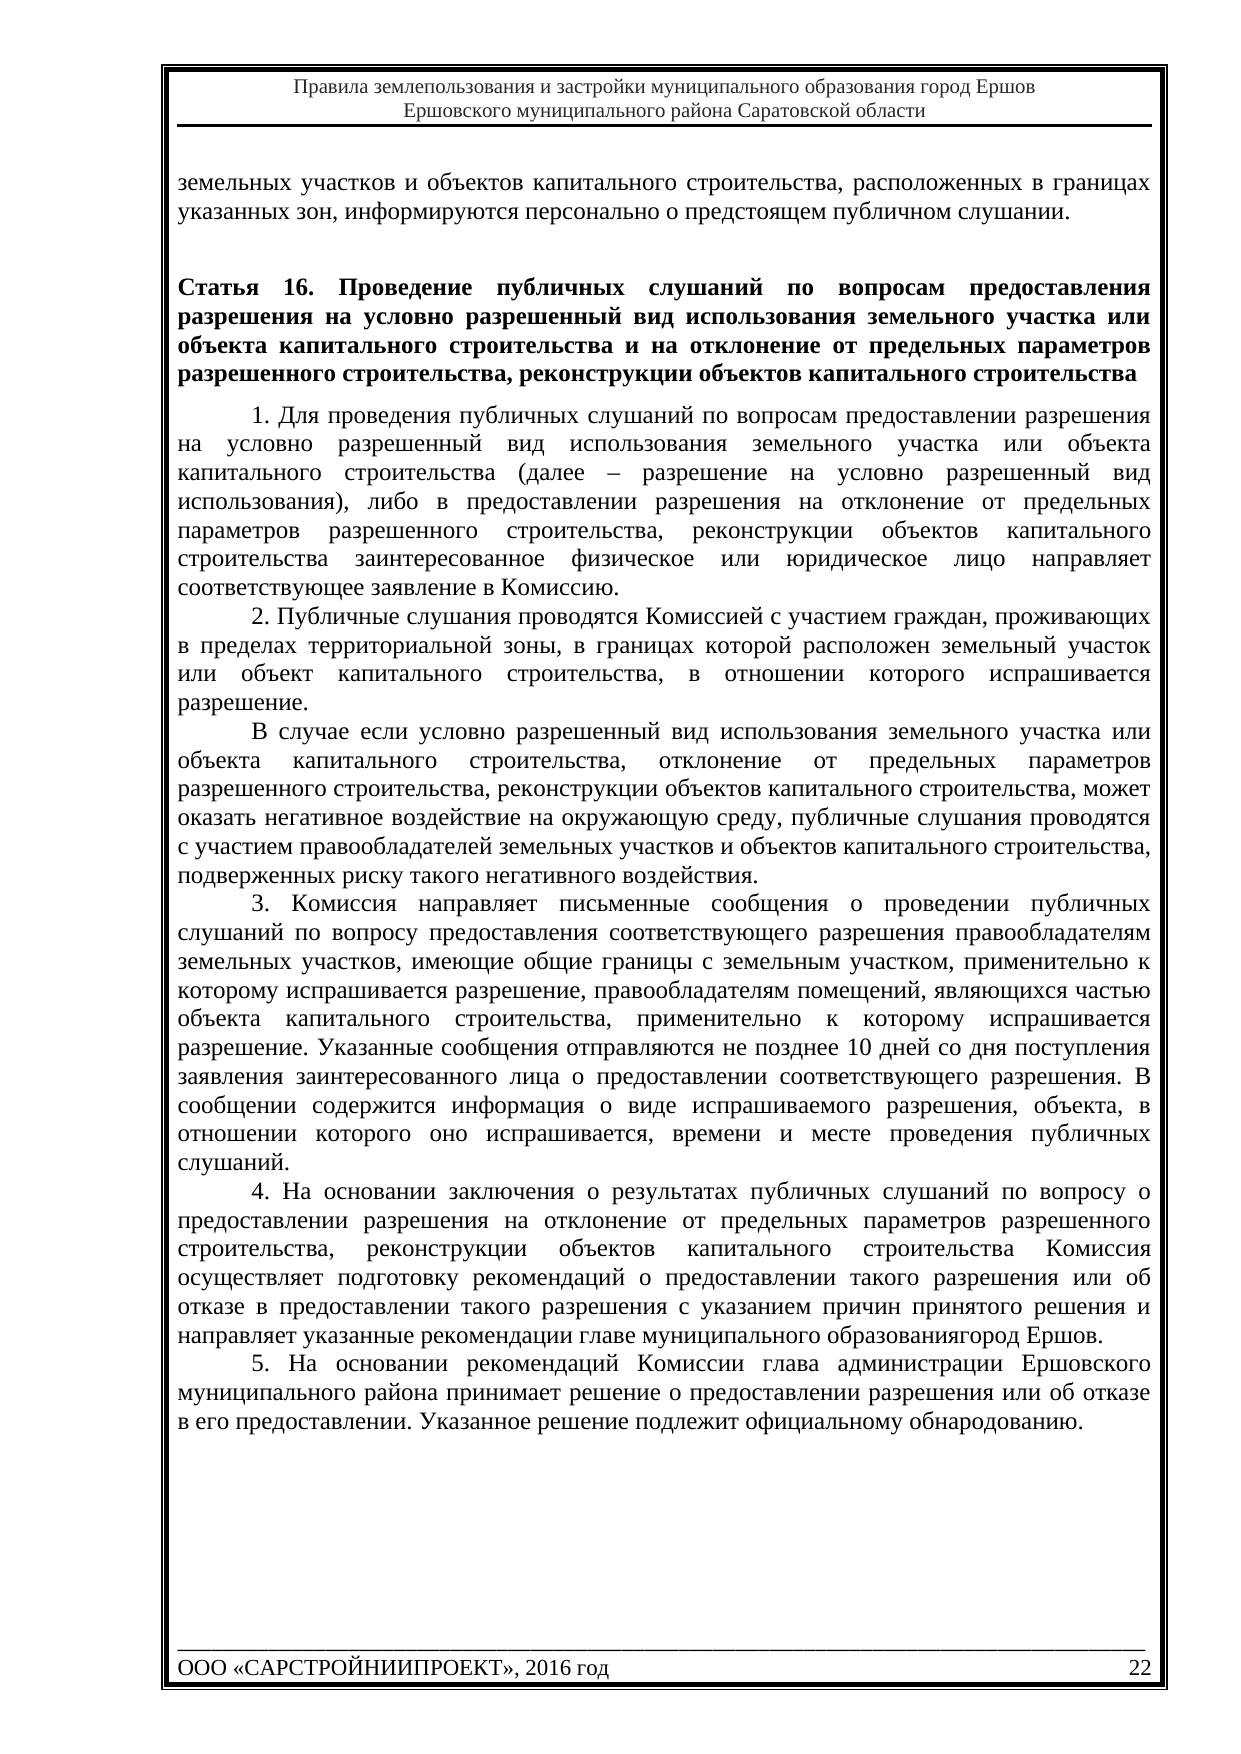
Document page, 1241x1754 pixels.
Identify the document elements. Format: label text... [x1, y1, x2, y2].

text 1. Для проведения публичных слушаний по вопросам предоставлении разрешения на условно разрешенный вид использования земельного участка или объекта капитального строительства (далее – разрешение на условно разрешенный вид использования), либо в предоставлении разрешения на отклонение от предельных параметров разрешенного строительства, реконструкции объектов капитального строительства заинтересованное физическое или юридическое лицо направляет соответствующее заявление в Комиссию. [177, 400, 1152, 601]
subtitle Статья 16. Проведение публичных слушаний по вопросам предоставления разрешения на условно разрешенный вид использования земельного участка или объекта капитального строительства и на отклонение от предельных параметров разрешенного строительства, реконструкции объектов капитального строительства [177, 272, 1152, 387]
text В случае если условно разрешенный вид использования земельного участка или объекта капитального строительства, отклонение от предельных параметров разрешенного строительства, реконструкции объектов капитального строительства, может оказать негативное воздействие на окружающую среду, публичные слушания проводятся с участием правообладателей земельных участков и объектов капитального строительства, подверженных риску такого негативного воздействия. [177, 716, 1152, 888]
text 5. На основании рекомендаций Комиссии глава администрации Ершовского муниципального района принимает решение о предоставлении разрешения или об отказе в его предоставлении. Указанное решение подлежит официальному обнародованию. [177, 1348, 1152, 1435]
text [177, 167, 1152, 225]
text 3. Комиссия направляет письменные сообщения о проведении публичных слушаний по вопросу предоставления соответствующего разрешения правообладателям земельных участков, имеющие общие границы с земельным участком, применительно к которому испрашивается разрешение, правообладателям помещений, являющихся частью объекта капитального строительства, применительно к которому испрашивается разрешение. Указанные сообщения отправляются не позднее 10 дней со дня поступления заявления заинтересованного лица о предоставлении соответствующего разрешения. В сообщении содержится информация о виде испрашиваемого разрешения, объекта, в отношении которого оно испрашивается, времени и месте проведения публичных слушаний. [177, 888, 1152, 1176]
text 2. Публичные слушания проводятся Комиссией с участием граждан, проживающих в пределах территориальной зоны, в границах которой расположен земельный участок или объект капитального строительства, в отношении которого испрашивается разрешение. [177, 601, 1152, 716]
text 4. На основании заключения о результатах публичных слушаний по вопросу о предоставлении разрешения на отклонение от предельных параметров разрешенного строительства, реконструкции объектов капитального строительства Комиссия осуществляет подготовку рекомендаций о предоставлении такого разрешения или об отказе в предоставлении такого разрешения с указанием причин принятого решения и направляет указанные рекомендации главе муниципального образованиягород Ершов. [177, 1176, 1152, 1348]
